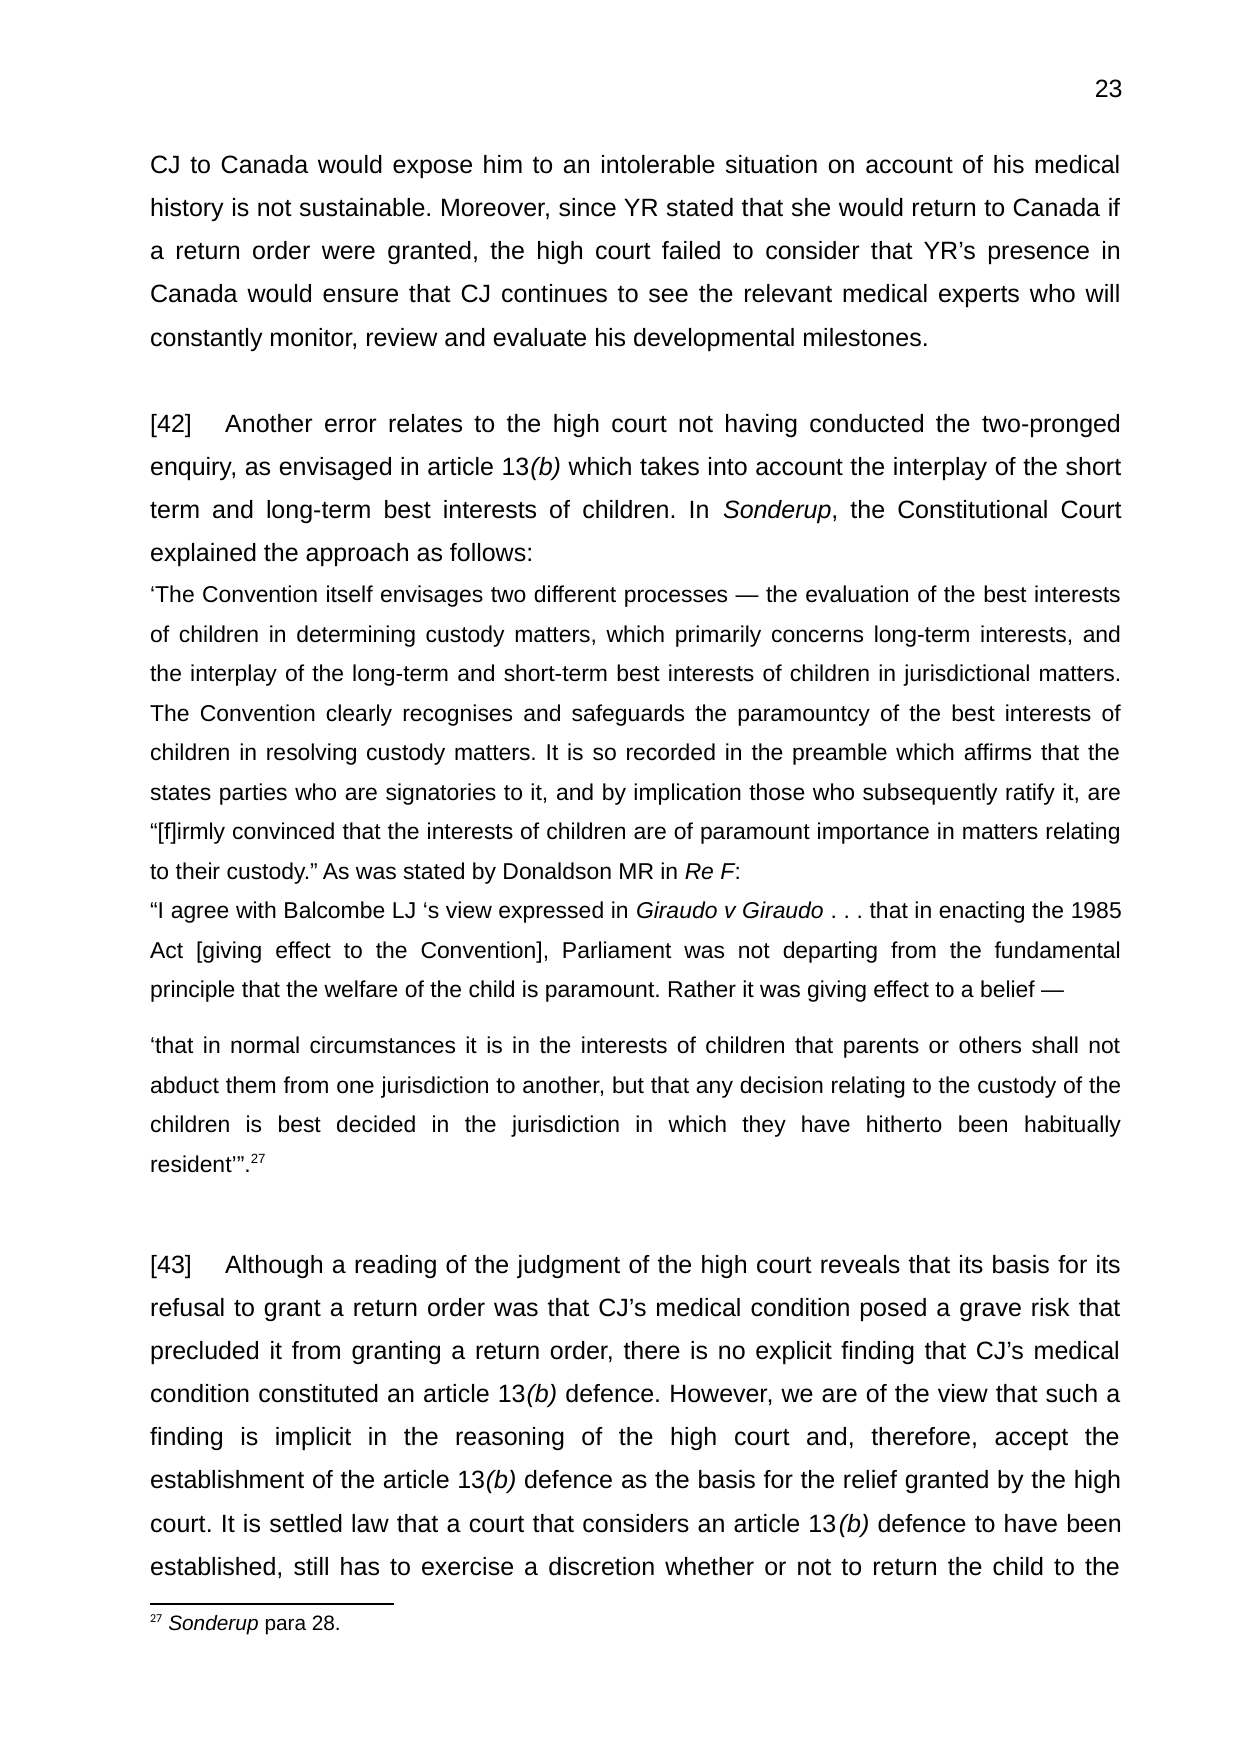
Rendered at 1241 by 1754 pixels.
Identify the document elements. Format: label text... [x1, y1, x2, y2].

text “I agree with Balcombe LJ ‘s view expressed in Giraudo v Giraudo . . . that in enacting the 1985 Act [giving effect to the Convention], Parliament was not departing from the fundamental principle that the welfare of the child is paramount. Rather it was giving effect to a belief — [150, 897, 1122, 1002]
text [150, 150, 1122, 351]
text [42] Another error relates to the high court not having conducted the two-pronged enquiry, as envisaged in article 13(b) which takes into account the interplay of the short term and long-term best interests of children. In Sonderup, the Constitutional Court explained the approach as follows: [150, 409, 1122, 567]
text ‘The Convention itself envisages two different processes — the evaluation of the best interests of children in determining custody matters, which primarily concerns long-term interests, and the interplay of the long-term and short-term best interests of children in jurisdictional matters. The Convention clearly recognises and safeguards the paramountcy of the best interests of children in resolving custody matters. It is so recorded in the preamble which affirms that the states parties who are signatories to it, and by implication those who subsequently ratify it, are “[f]irmly convinced that the interests of children are of paramount importance in matters relating to their custody.” As was stated by Donaldson MR in Re F: [150, 581, 1122, 884]
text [150, 1250, 1122, 1581]
text ‘that in normal circumstances it is in the interests of children that parents or others shall not abduct them from one jurisdiction to another, but that any decision relating to the custody of the children is best decided in the jurisdiction in which they have hitherto been habitually resident’”. [150, 1032, 1122, 1177]
